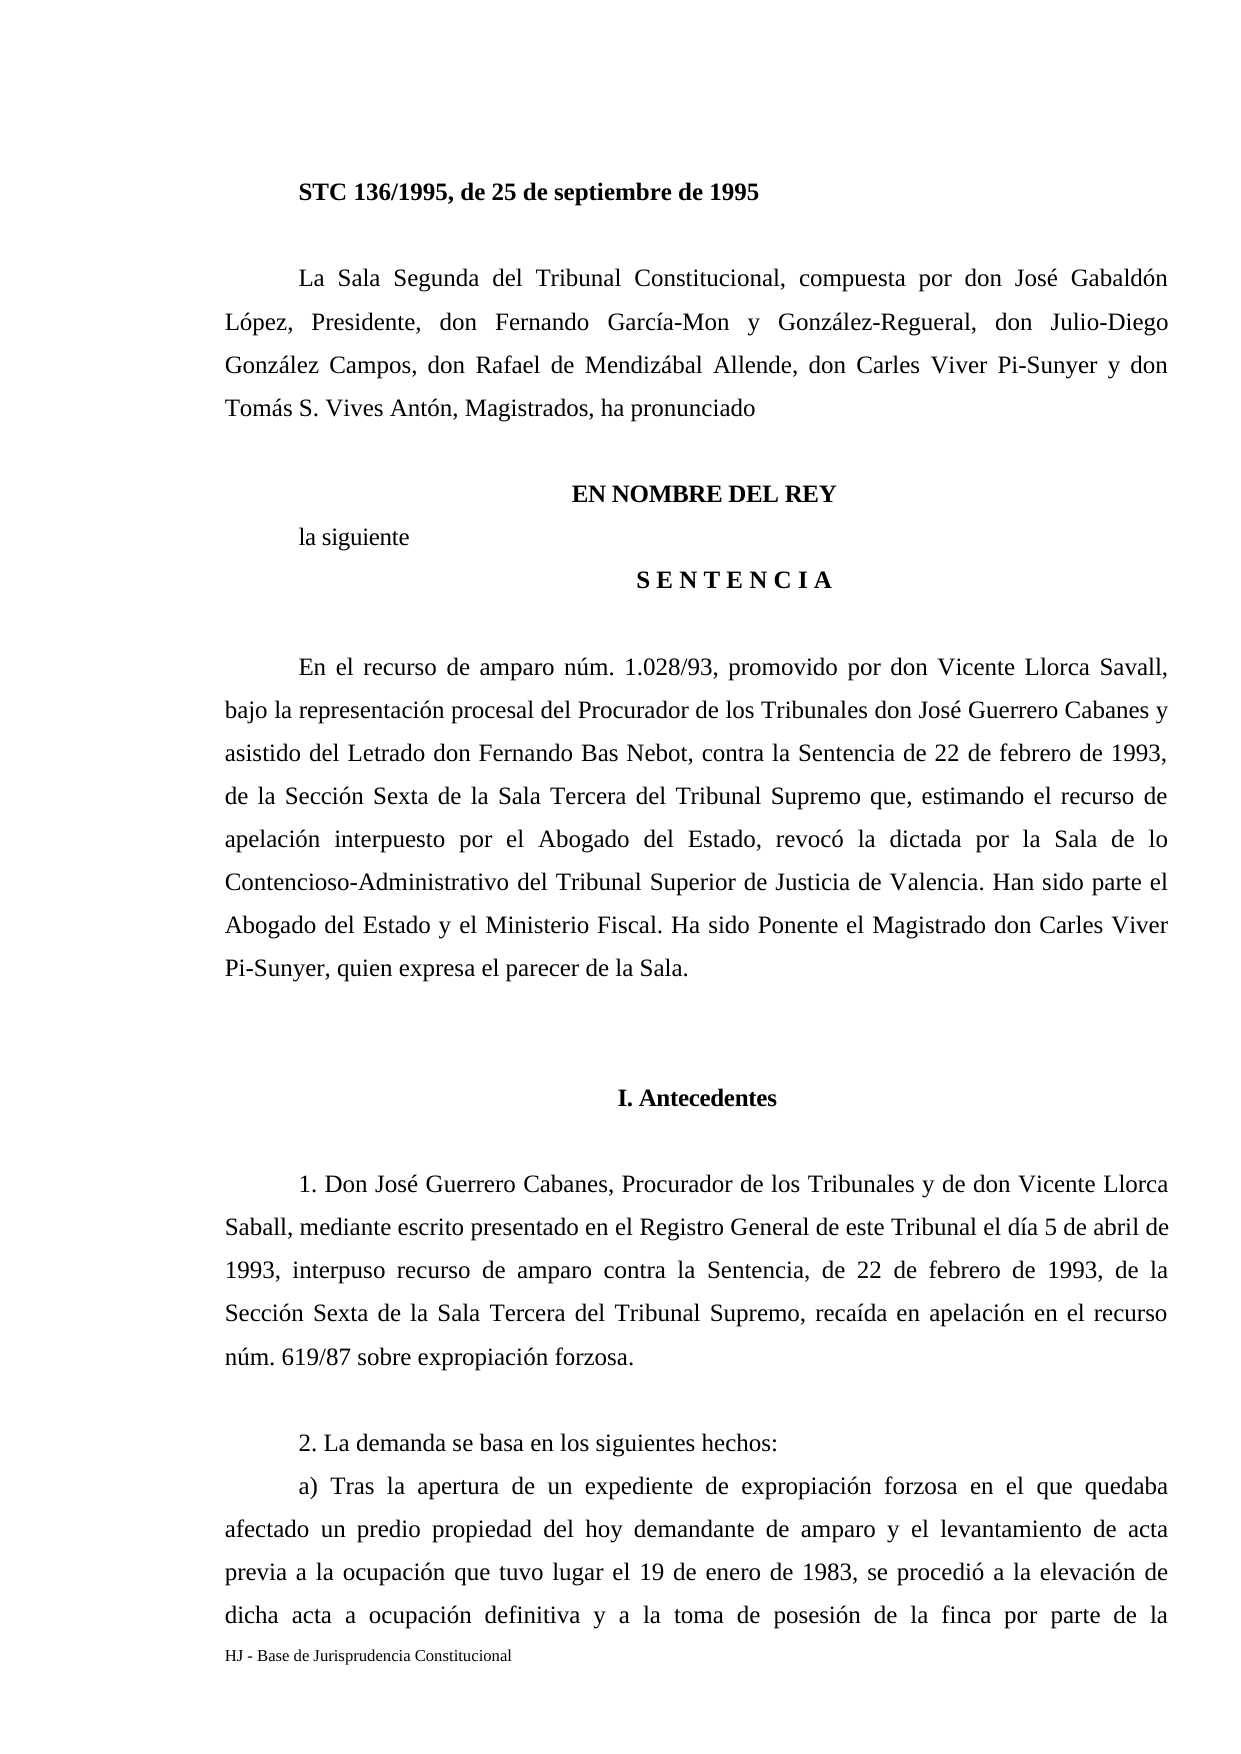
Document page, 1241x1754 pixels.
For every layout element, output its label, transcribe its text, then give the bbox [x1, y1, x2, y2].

text 2. La demanda se basa en los siguientes hechos: [224, 1428, 1169, 1457]
text I. Antecedentes [224, 1083, 1169, 1112]
text En el recurso de amparo núm. 1.028/93, promovido por don Vicente Llorca Savall, bajo la representación procesal del Procurador de los Tribunales don José Guerrero Cabanes y asistido del Letrado don Fernando Bas Nebot, contra la Sentencia de 22 de febrero de 1993, de la Sección Sexta de la Sala Tercera del Tribunal Supremo que, estimando el recurso de apelación interpuesto por el Abogado del Estado, revocó la dictada por la Sala de lo Contencioso-Administrativo del Tribunal Superior de Justicia de Valencia. Han sido parte el Abogado del Estado y el Ministerio Fiscal. Ha sido Ponente el Magistrado don Carles Viver Pi-Sunyer, quien expresa el parecer de la Sala. [224, 652, 1169, 982]
text La Sala Segunda del Tribunal Constitucional, compuesta por don José Gabaldón López, Presidente, don Fernando García-Mon y González-Regueral, don Julio-Diego González Campos, don Rafael de Mendizábal Allende, don Carles Viver Pi-Sunyer y don Tomás S. Vives Antón, Magistrados, ha pronunciado [224, 263, 1169, 422]
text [224, 1471, 1169, 1629]
text S E N T E N C I A [224, 565, 1169, 594]
text EN NOMBRE DEL REY [224, 479, 1110, 508]
text la siguiente [224, 522, 1110, 551]
text STC 136/1995, de 25 de septiembre de 1995 [224, 177, 1169, 206]
text 1. Don José Guerrero Cabanes, Procurador de los Tribunales y de don Vicente Llorca Saball, mediante escrito presentado en el Registro General de este Tribunal el día 5 de abril de 1993, interpuso recurso de amparo contra la Sentencia, de 22 de febrero de 1993, de la Sección Sexta de la Sala Tercera del Tribunal Supremo, recaída en apelación en el recurso núm. 619/87 sobre expropiación forzosa. [224, 1169, 1169, 1370]
